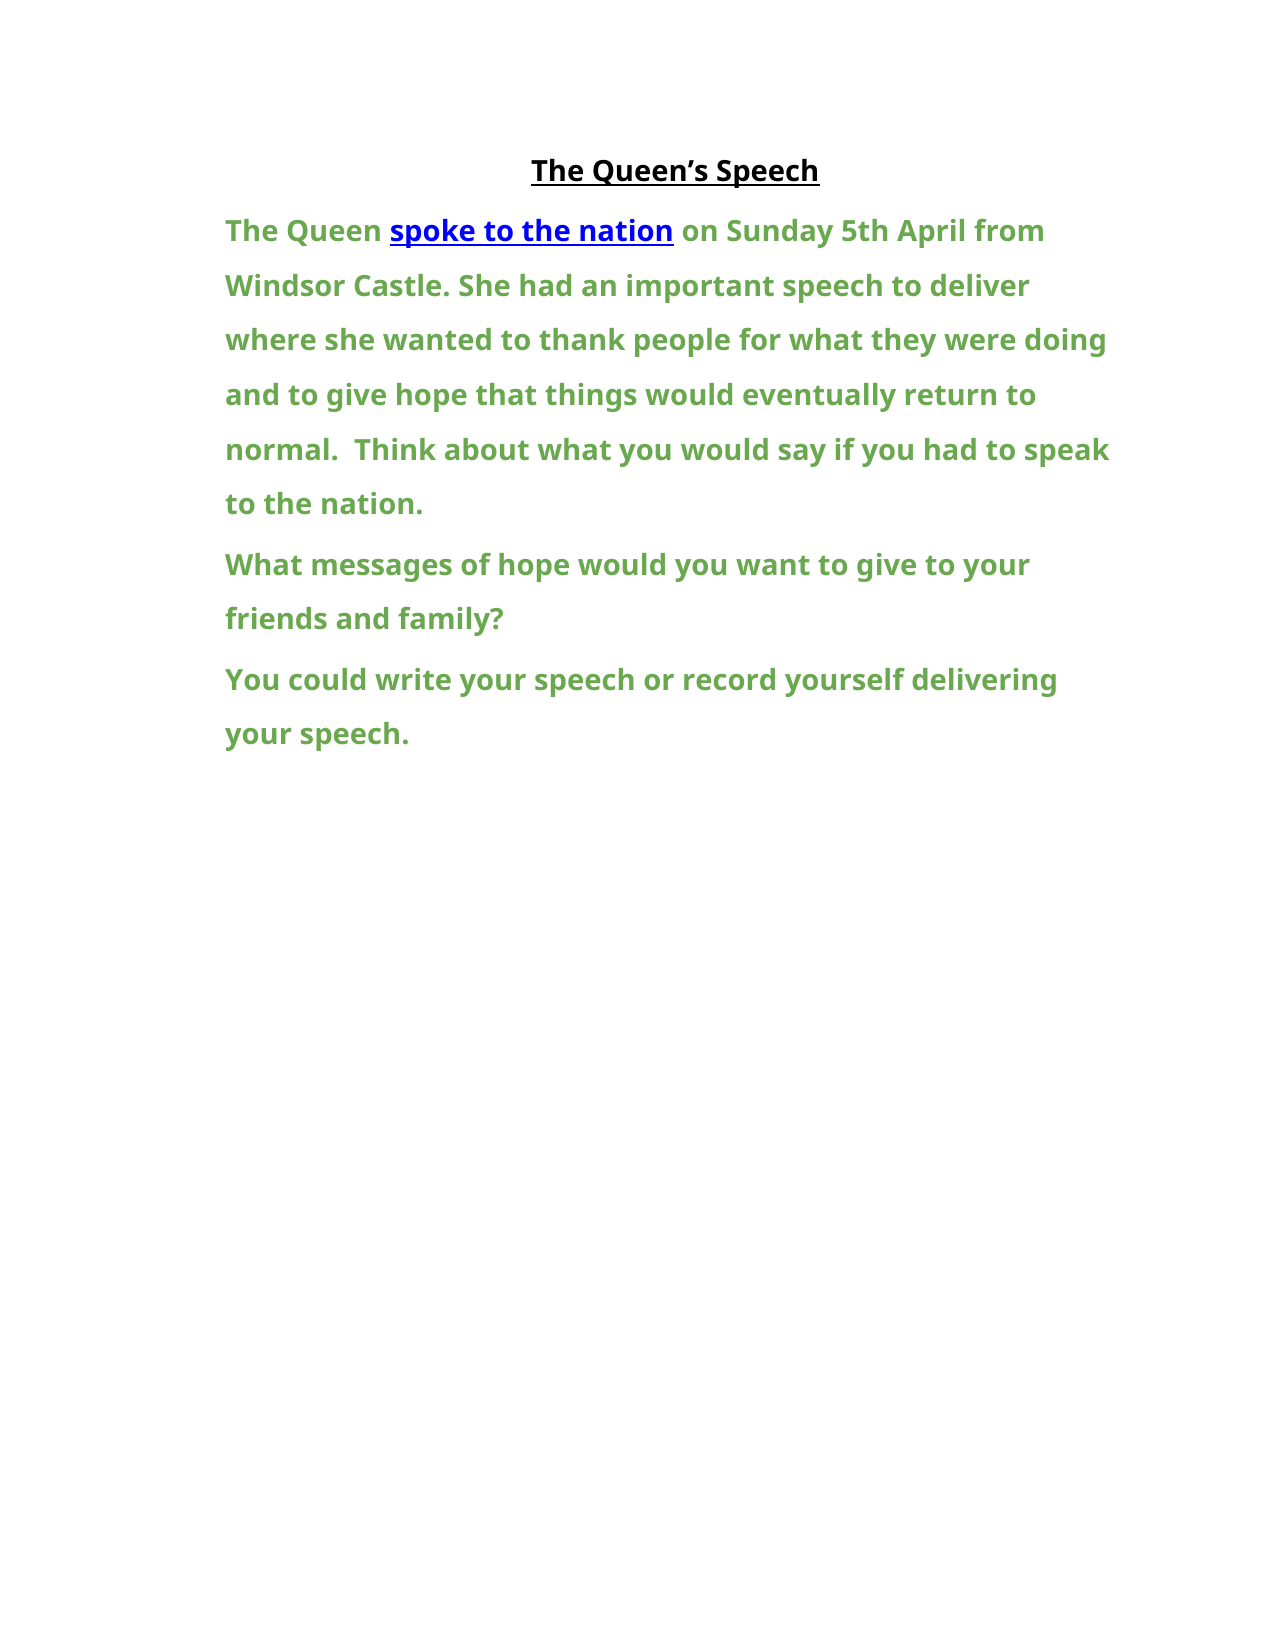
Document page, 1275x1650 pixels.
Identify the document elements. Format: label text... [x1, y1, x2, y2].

text What messages of hope would you want to give to your friends and family? [225, 544, 1125, 638]
text You could write your speech or record yourself delivering your speech. [225, 659, 1125, 753]
text The Queen’s Speech [225, 150, 1125, 190]
text The Queen ​spoke to the nation​ on Sunday 5th April from Windsor Castle. She had an important speech to deliver where she wanted to thank people for what they were doing and to give hope that things would eventually return to normal. Think about what you would say if you had to speak to the nation. [225, 210, 1125, 523]
